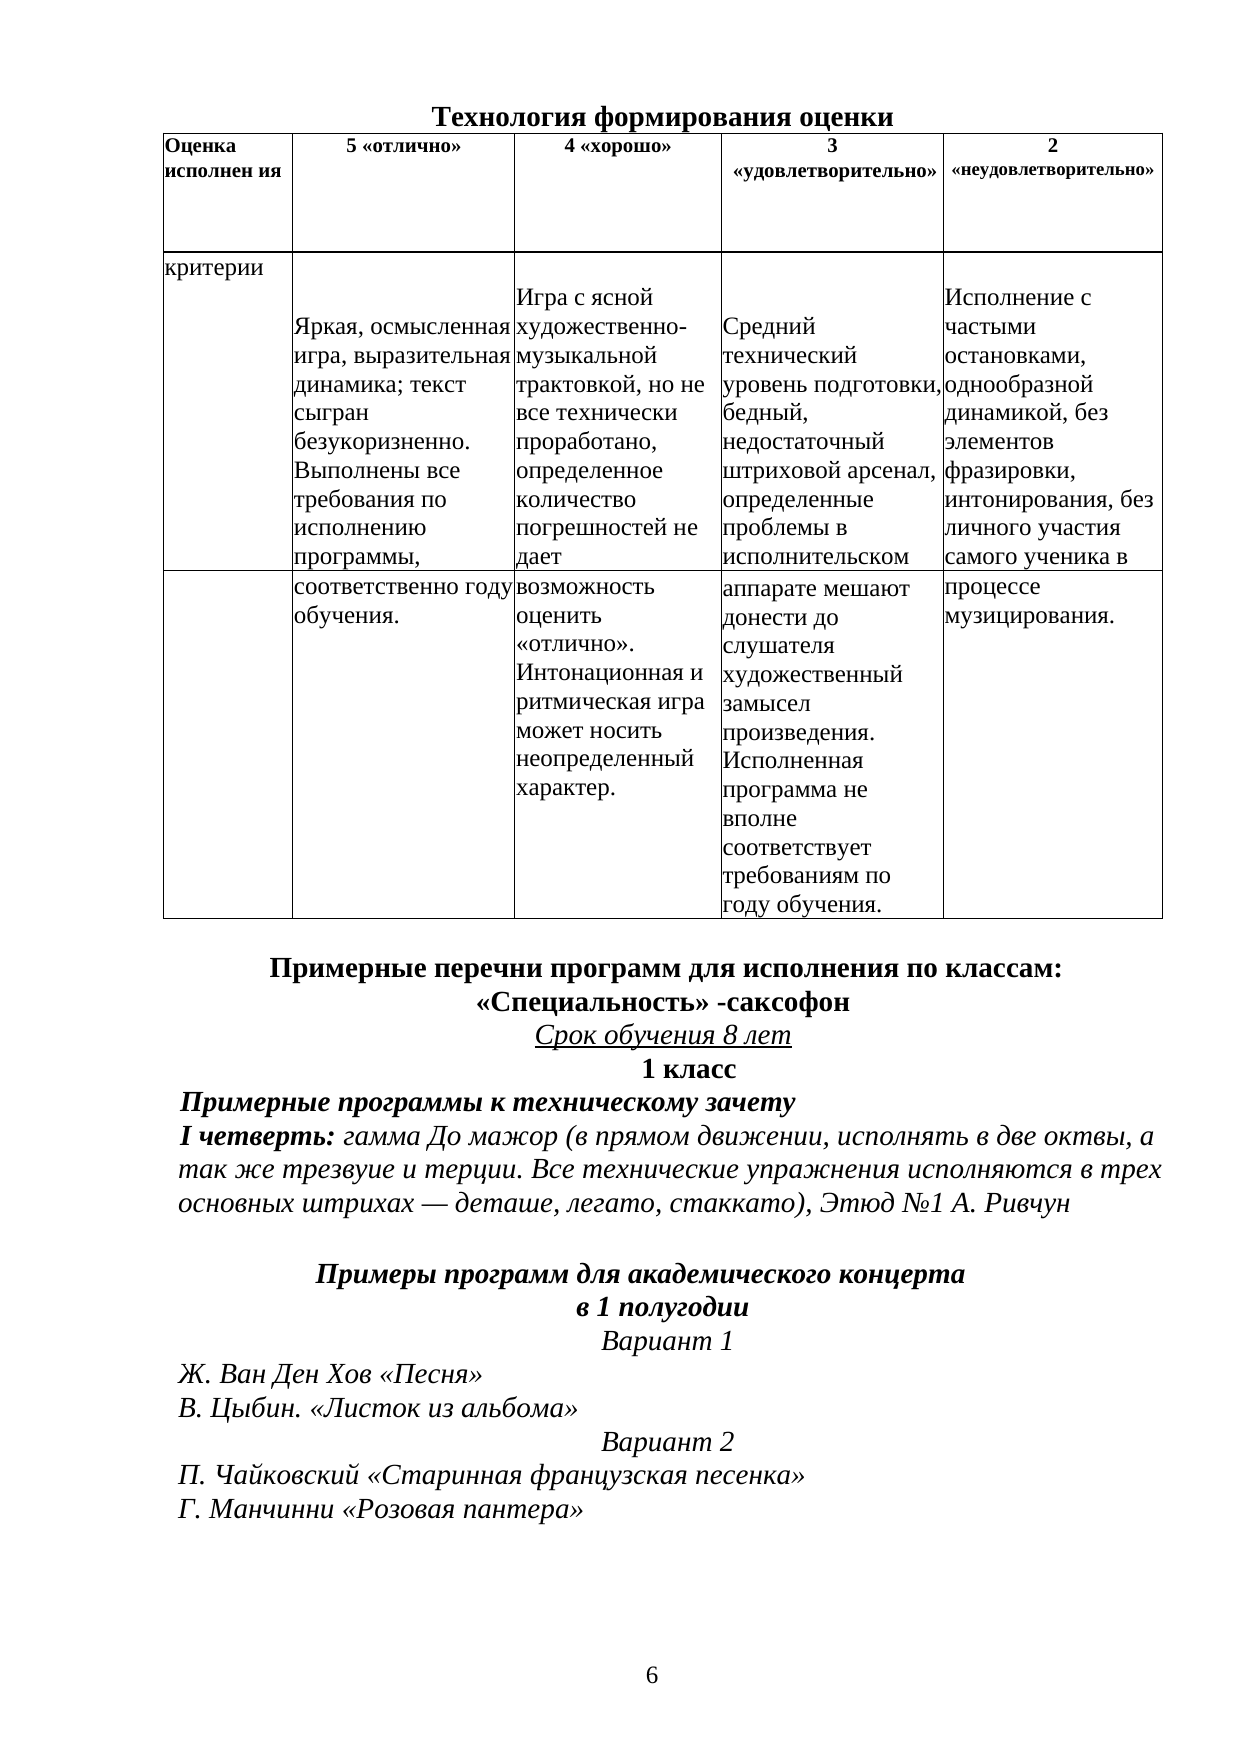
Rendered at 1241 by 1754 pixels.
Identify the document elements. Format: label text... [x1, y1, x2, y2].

text Вариант 2 [601, 1424, 1169, 1457]
table_header 2 «неудовлетворительно» [944, 134, 1162, 251]
text в 1 полугодии [157, 1289, 1169, 1323]
text Технология формирования оценки [157, 99, 1169, 132]
table_cell соответственно году обучения. [293, 571, 514, 918]
text П. Чайковский «Старинная французская песенка» [157, 1457, 1169, 1491]
text Вариант 1 [601, 1323, 1169, 1357]
text I четверть: гамма До мажор (в прямом движении, исполнять в две октвы, а так же трезвуие и терции. Все технические упражнения исполняются в трех основных штрихах — деташе, легато, стаккато), Этюд №1 А. Ривчун [178, 1118, 1169, 1218]
table_cell [164, 571, 292, 918]
text «Специальность» -саксофон [157, 984, 1169, 1017]
text Г. Манчинни «Розовая пантера» [157, 1491, 1169, 1524]
table_cell процессе музицирования. [944, 571, 1162, 918]
table_cell критерии [164, 253, 292, 570]
text 1 класс [157, 1051, 1169, 1084]
table_cell Игра с ясной художественномузыкальной трактовкой, но не все технически проработано, определенное количество погрешностей не дает [515, 253, 721, 570]
table_cell Средний технический уровень подготовки, бедный, недостаточный штриховой арсенал, определенные проблемы в исполнительском [722, 253, 943, 570]
table_cell Яркая, осмысленная игра, выразительная динамика; текст сыгран безукоризненно. Выполнены все требования по исполнению программы, [293, 253, 514, 570]
table_cell Исполнение с частыми остановками, однообразной динамикой, без элементов фразировки, интонирования, без личного участия самого ученика в [944, 253, 1162, 570]
text Примерные программы к техническому зачету [178, 1084, 1169, 1118]
table_cell возможность оценить «отлично». Интонационная и ритмическая игра может носить неопределенный характер. [515, 571, 721, 918]
text Примерные перечни программ для исполнения по классам: [157, 950, 1169, 984]
table_header Оценка исполнен ия [164, 134, 292, 251]
text Ж. Ван Ден Хов «Песня» [157, 1357, 1169, 1390]
table_header 4 «хорошо» [515, 134, 721, 251]
table_cell аппарате мешают донести до слушателя художественный замысел произведения. Исполненная программа не вполне соответствует требованиям по году обучения. [722, 571, 943, 918]
text Примеры программ для академического концерта [315, 1256, 1169, 1289]
table_header 5 «отлично» [293, 134, 514, 251]
text В. Цыбин. «Листок из альбома» [157, 1390, 1169, 1424]
table_header 3 «удовлетворительно» [722, 134, 943, 251]
text Срок обучения 8 лет [157, 1017, 1169, 1051]
